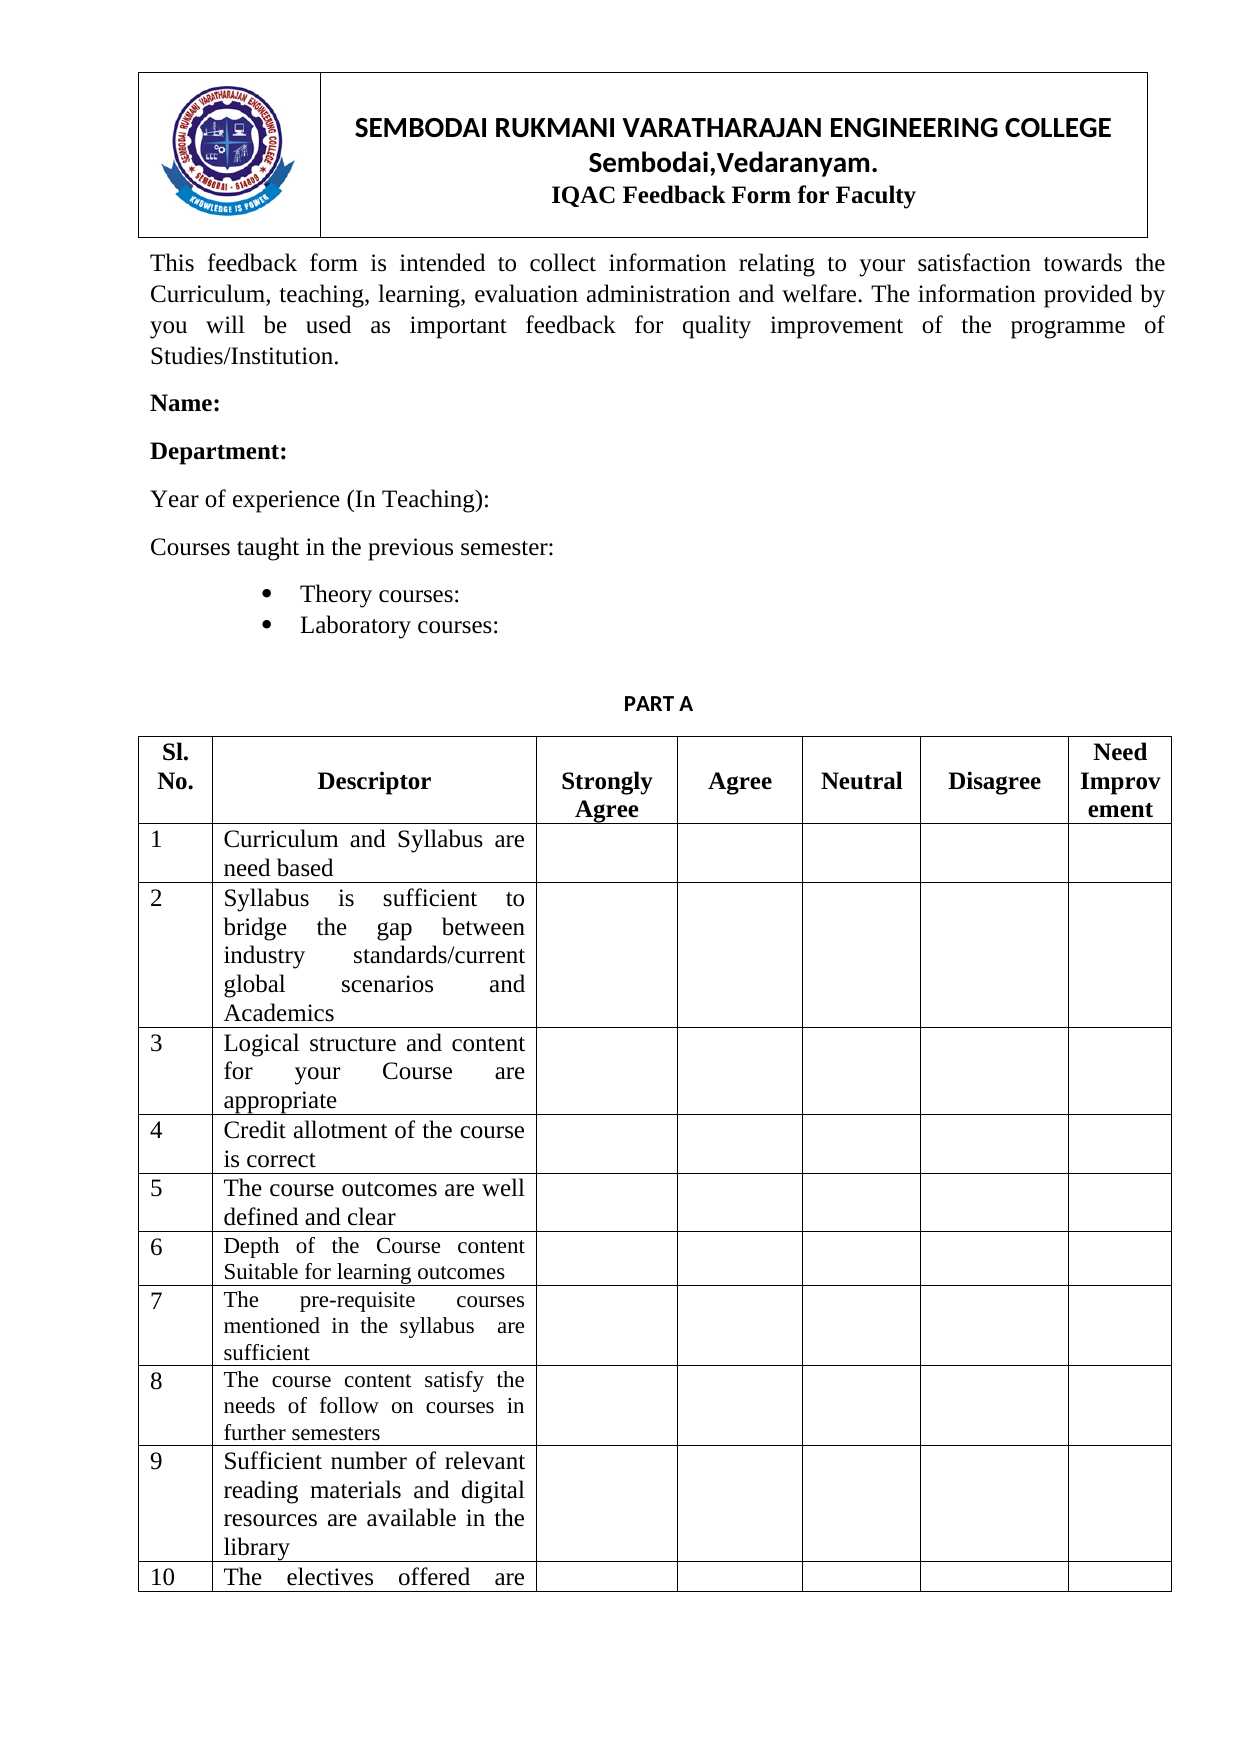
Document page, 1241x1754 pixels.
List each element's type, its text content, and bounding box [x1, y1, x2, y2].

table_cell [537, 1174, 677, 1231]
table_header Need Improvement [1069, 737, 1171, 823]
table_cell [537, 824, 677, 882]
table_cell [803, 1446, 920, 1561]
table_cell [678, 1366, 802, 1445]
table_cell [537, 1562, 677, 1591]
table_cell [1069, 824, 1171, 882]
table_cell [803, 1115, 920, 1172]
table_cell [537, 1115, 677, 1172]
table_header [139, 73, 320, 237]
table_cell [1069, 1232, 1171, 1285]
table_cell 5 [139, 1174, 212, 1231]
table_cell [678, 883, 802, 1027]
table_cell [678, 1028, 802, 1114]
table_header Descriptor [213, 737, 536, 823]
table_cell [678, 824, 802, 882]
table_cell [921, 1028, 1068, 1114]
table_cell Logical structure and content for your Course are appropriate [213, 1028, 536, 1114]
table_cell [1069, 1366, 1171, 1445]
table_cell [803, 1232, 920, 1285]
table_cell 1 [139, 824, 212, 882]
table_header Disagree [921, 737, 1068, 823]
table_cell [921, 1562, 1068, 1591]
table_cell 9 [139, 1446, 212, 1561]
table_cell [803, 883, 920, 1027]
table_cell 8 [139, 1366, 212, 1445]
table_cell Curriculum and Syllabus are need based [213, 824, 536, 882]
picture [149, 73, 306, 230]
table_cell [537, 1446, 677, 1561]
text Name: [150, 388, 1167, 417]
table_cell 4 [139, 1115, 212, 1172]
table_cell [213, 1562, 536, 1591]
table_cell [921, 1115, 1068, 1172]
table_cell [921, 1174, 1068, 1231]
table_cell [1069, 1286, 1171, 1365]
table_cell 6 [139, 1232, 212, 1285]
table_cell [537, 1232, 677, 1285]
text Courses taught in the previous semester: [150, 532, 1167, 560]
list Laboratory courses: [262, 610, 1167, 639]
table_cell 10 [139, 1562, 212, 1591]
table_cell [678, 1446, 802, 1561]
table_cell [537, 1366, 677, 1445]
text This feedback form is intended to collect information relating to your satisfaction towards the Curriculum, teaching, learning, evaluation administration and welfare. The information provided by you will be used as important feedback for quality improvement of the programme of Studies/Institution. [150, 198, 1167, 369]
table_cell [1069, 1028, 1171, 1114]
table_cell [921, 824, 1068, 882]
list Theory courses: [262, 579, 1167, 608]
table_header Strongly Agree [537, 737, 677, 823]
table_cell Sufficient number of relevant reading materials and digital resources are available in the library [213, 1446, 536, 1561]
text Year of experience (In Teaching): [150, 484, 1167, 513]
table_cell 2 [139, 883, 212, 1027]
table_cell 7 [139, 1286, 212, 1365]
table_cell [921, 883, 1068, 1027]
table_cell [803, 824, 920, 882]
table_cell 3 [139, 1028, 212, 1114]
table_cell [678, 1115, 802, 1172]
table_cell [1069, 883, 1171, 1027]
table_cell Credit allotment of the course is correct [213, 1115, 536, 1172]
table_cell [537, 883, 677, 1027]
text Department: [150, 436, 1167, 465]
table_cell [1069, 1115, 1171, 1172]
table_cell [678, 1286, 802, 1365]
table_cell [803, 1028, 920, 1114]
table_cell The course outcomes are well defined and clear [213, 1174, 536, 1231]
table_header Neutral [803, 737, 920, 823]
table_cell [1069, 1446, 1171, 1561]
table_cell [1069, 1562, 1171, 1591]
table_cell Depth of the Course content Suitable for learning outcomes [213, 1232, 536, 1285]
table_header SEMBODAI RUKMANI VARATHARAJAN ENGINEERING COLLEGE Sembodai,Vedaranyam. IQAC Feedback Form for Faculty [321, 73, 1147, 237]
table_cell Syllabus is sufficient to bridge the gap between industry standards/current global scenarios and Academics [213, 883, 536, 1027]
table_cell [803, 1286, 920, 1365]
table_cell [921, 1366, 1068, 1445]
table_cell The pre-requisite courses mentioned in the syllabus are sufficient [213, 1286, 536, 1365]
table_cell [678, 1232, 802, 1285]
table_header Agree [678, 737, 802, 823]
table_cell [678, 1562, 802, 1591]
table_cell [537, 1028, 677, 1114]
table_cell [921, 1232, 1068, 1285]
table_cell [803, 1366, 920, 1445]
table_cell [678, 1174, 802, 1231]
table_cell [537, 1286, 677, 1365]
table_header Sl. No. [139, 737, 212, 823]
table_cell [803, 1562, 920, 1591]
table_cell [1069, 1174, 1171, 1231]
table_cell The course content satisfy the needs of follow on courses in further semesters [213, 1366, 536, 1445]
table_cell [921, 1286, 1068, 1365]
table_cell [803, 1174, 920, 1231]
table_cell [921, 1446, 1068, 1561]
text PART A [150, 689, 1167, 717]
